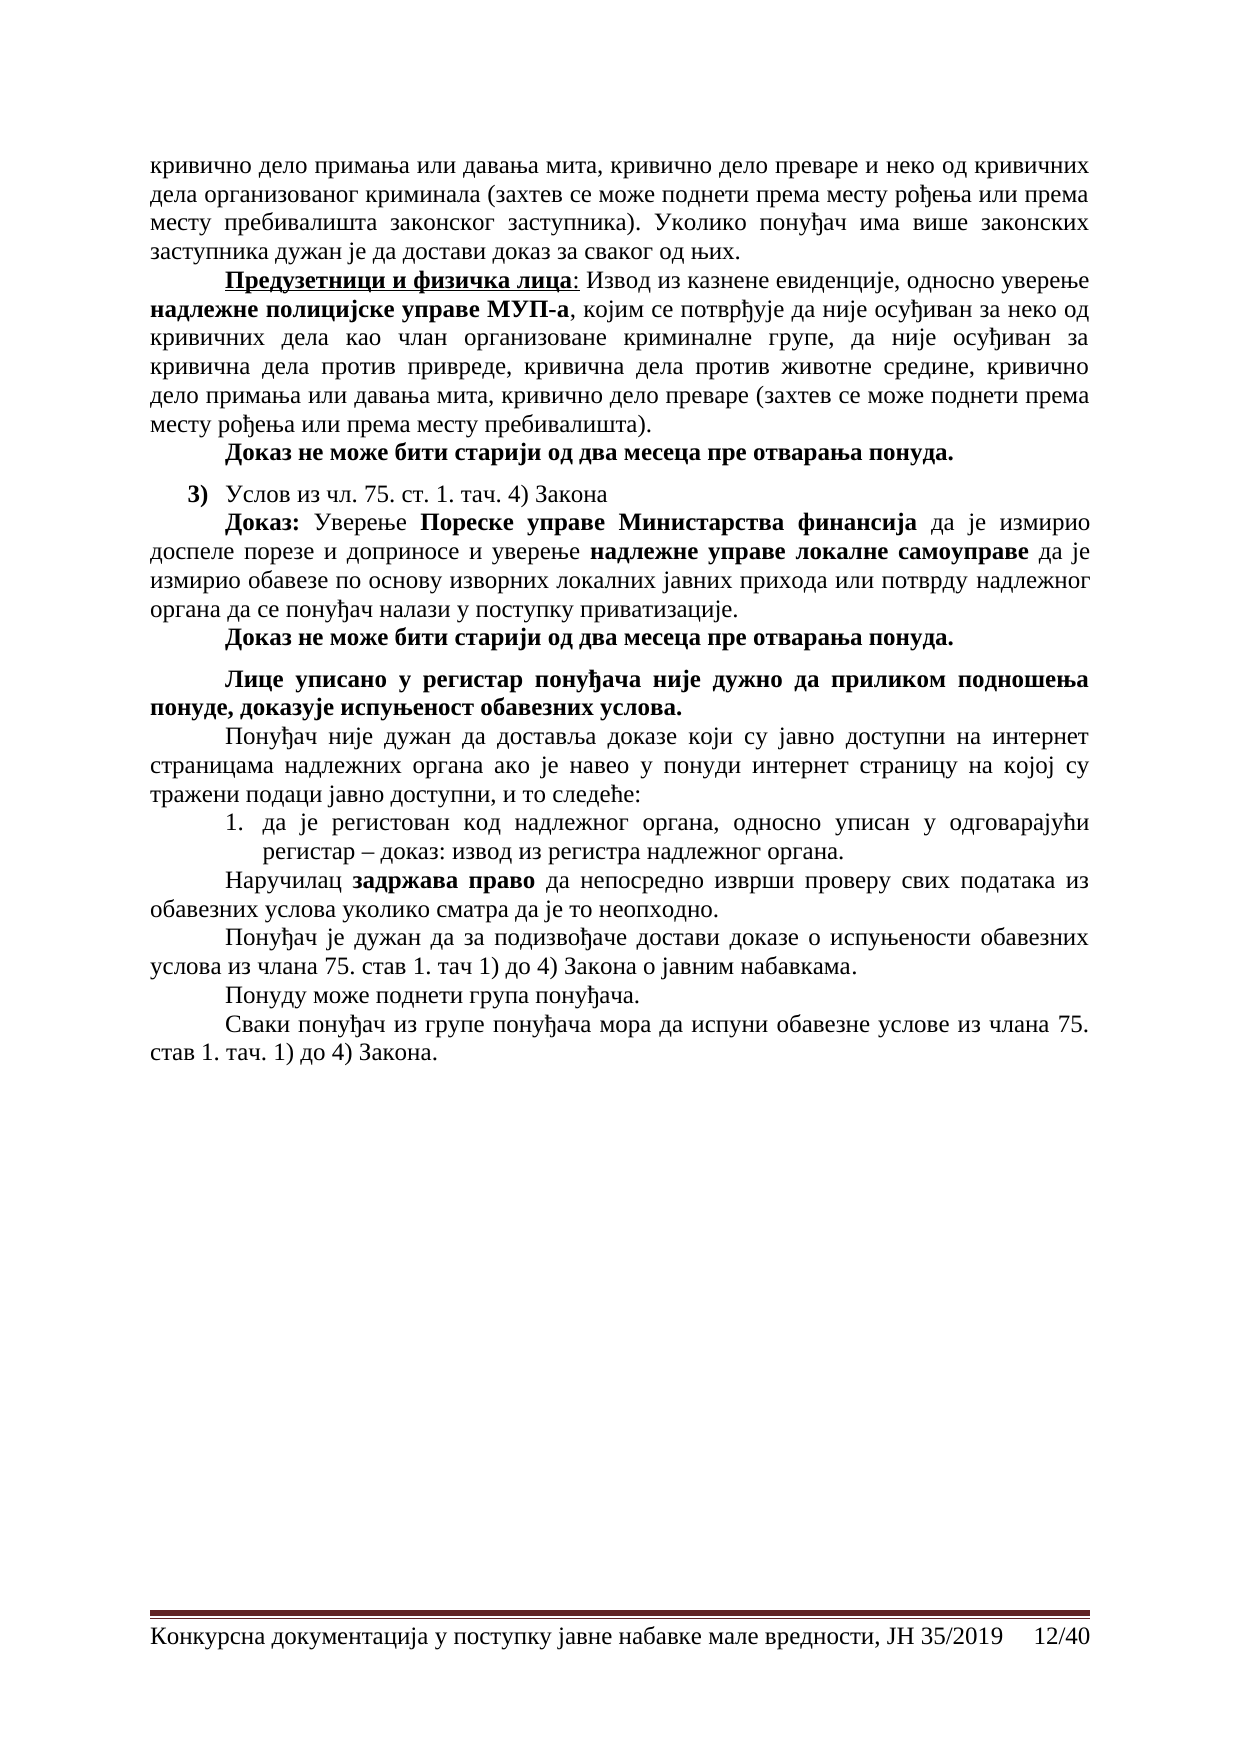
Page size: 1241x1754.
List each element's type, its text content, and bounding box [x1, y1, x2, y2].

text Наручилац задржава право да непосредно изврши проверу свих података из обавезних услова уколико сматра да је то неопходно. [150, 865, 1090, 922]
text Сваки понуђач из групе понуђача мора да испуни обавезне услове из члана 75. став 1. тач. 1) до 4) Закона. [150, 1009, 1090, 1066]
list Доказ: Уверење Пореске управе Министарства финансија да је измирио доспеле порезе и доприносе и уверење надлежне управе локалне самоуправе да је измирио обавезе по основу изворних локалних јавних прихода или потврду надлежног органа да се понуђач налази у поступку приватизације. [150, 507, 1090, 622]
text Понуђач није дужан да доставља доказе који су јавно доступни на интернет страницама надлежних органа ако је навео у понуди интернет страницу на којој су тражени подаци јавно доступни, и то следеће: [150, 721, 1090, 807]
text Лице уписано у регистар понуђача није дужно да приликом подношења понуде, доказује испуњеност обавезних услова. [150, 664, 1090, 721]
list да је регистован код надлежног органа, односно уписан у одговарајући регистар – доказ: извод из регистра надлежног органа. [225, 807, 1090, 865]
text Понуду може поднети група понуђача. [150, 980, 1090, 1009]
list Доказ не може бити старији од два месеца пре отварања понуда. [225, 622, 1090, 651]
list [150, 150, 1090, 265]
text Понуђач је дужан да за подизвођаче достави доказе о испуњености обавезних услова из члана 75. став 1. тач 1) до 4) Закона о јавним набавкама. [150, 922, 1090, 980]
list Предузетници и физичка лица: Извод из казнене евиденције, односно уверење надлежне полицијске управе МУП-а, којим се потврђује да није осуђиван за неко од кривичних дела као члан организоване криминалне групе, да није осуђиван за кривична дела против привреде, кривична дела против животне средине, кривично дело примања или давања мита, кривично дело преваре (захтев се може поднети према месту рођења или према месту пребивалишта). [150, 265, 1090, 437]
list Услов из чл. 75. ст. 1. тач. 4) Закона [187, 479, 1090, 507]
list Доказ не може бити старији од два месеца пре отварања понуда. [225, 437, 1090, 466]
